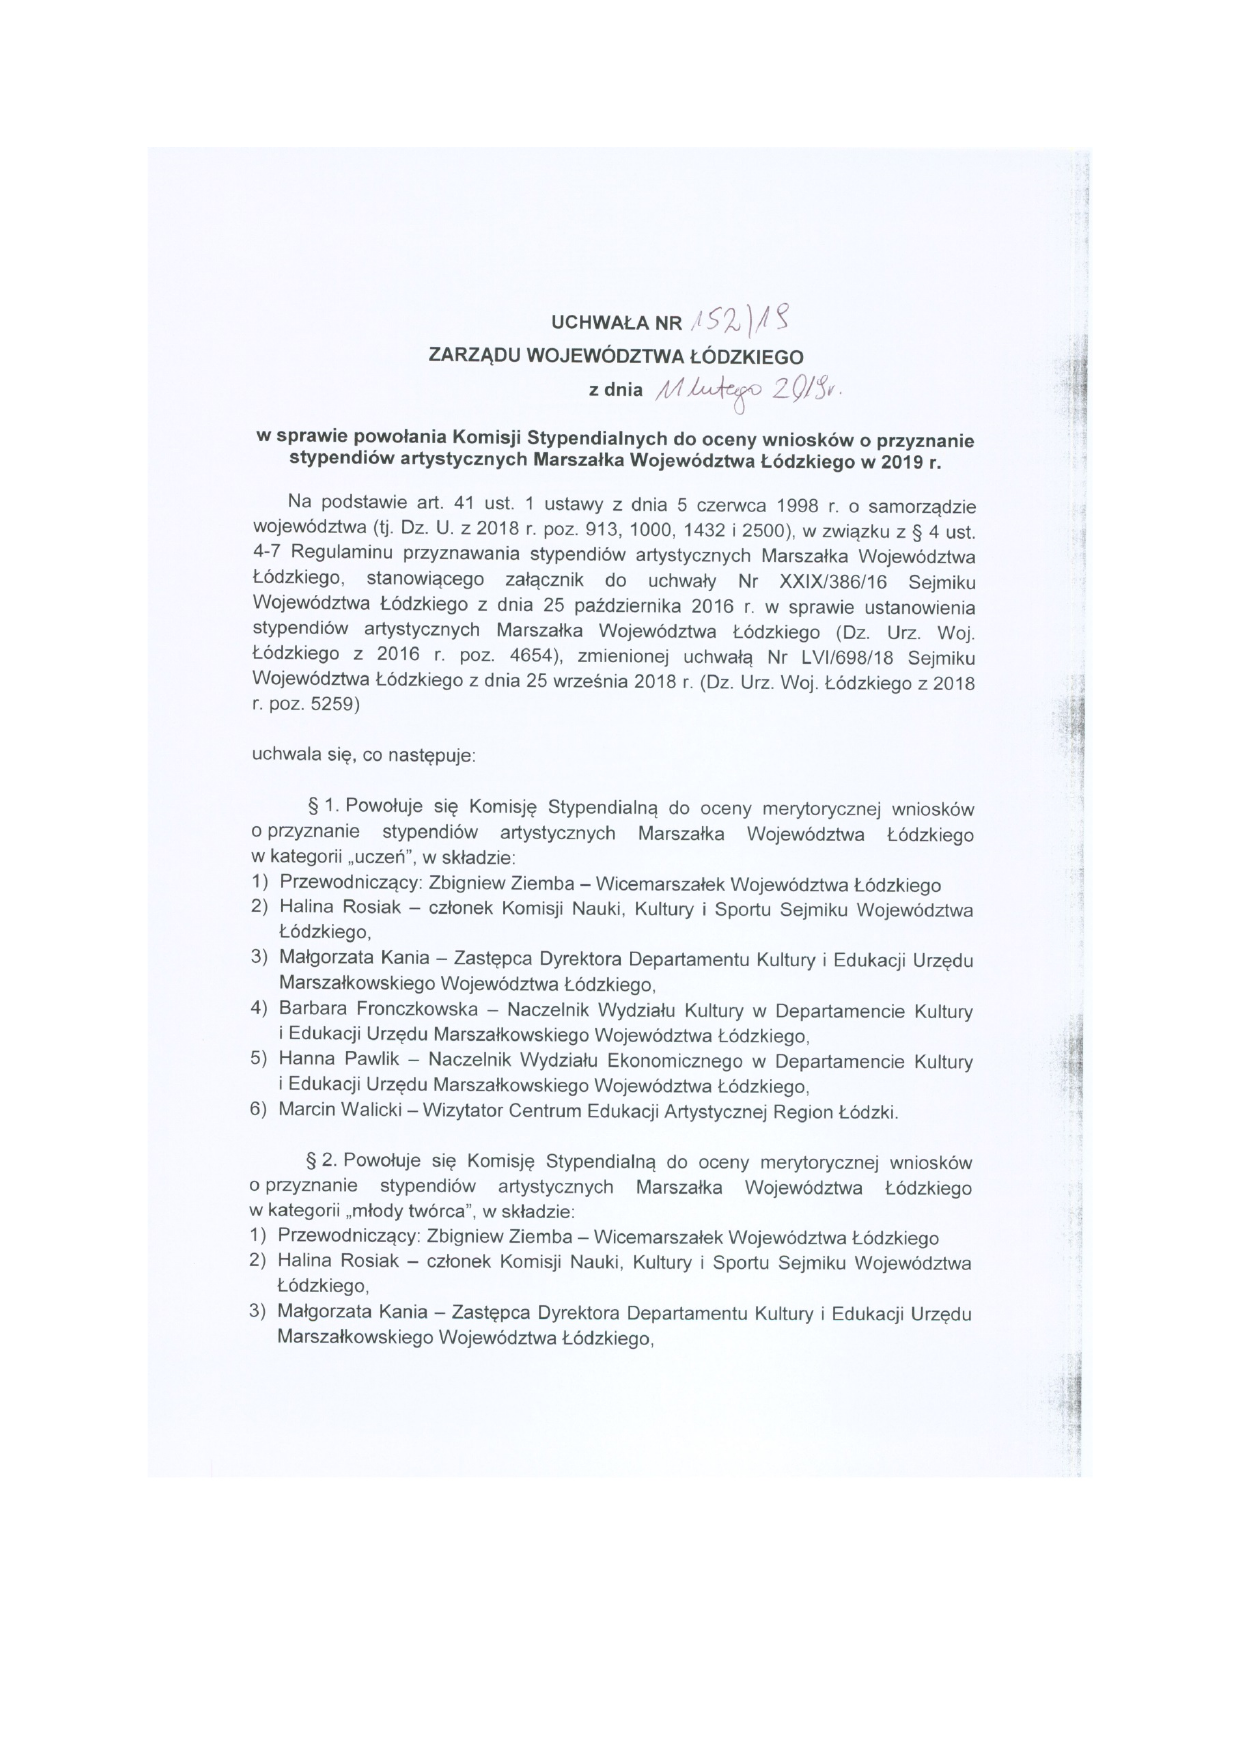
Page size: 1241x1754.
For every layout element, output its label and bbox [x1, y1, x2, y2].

picture [147, 147, 1093, 1485]
